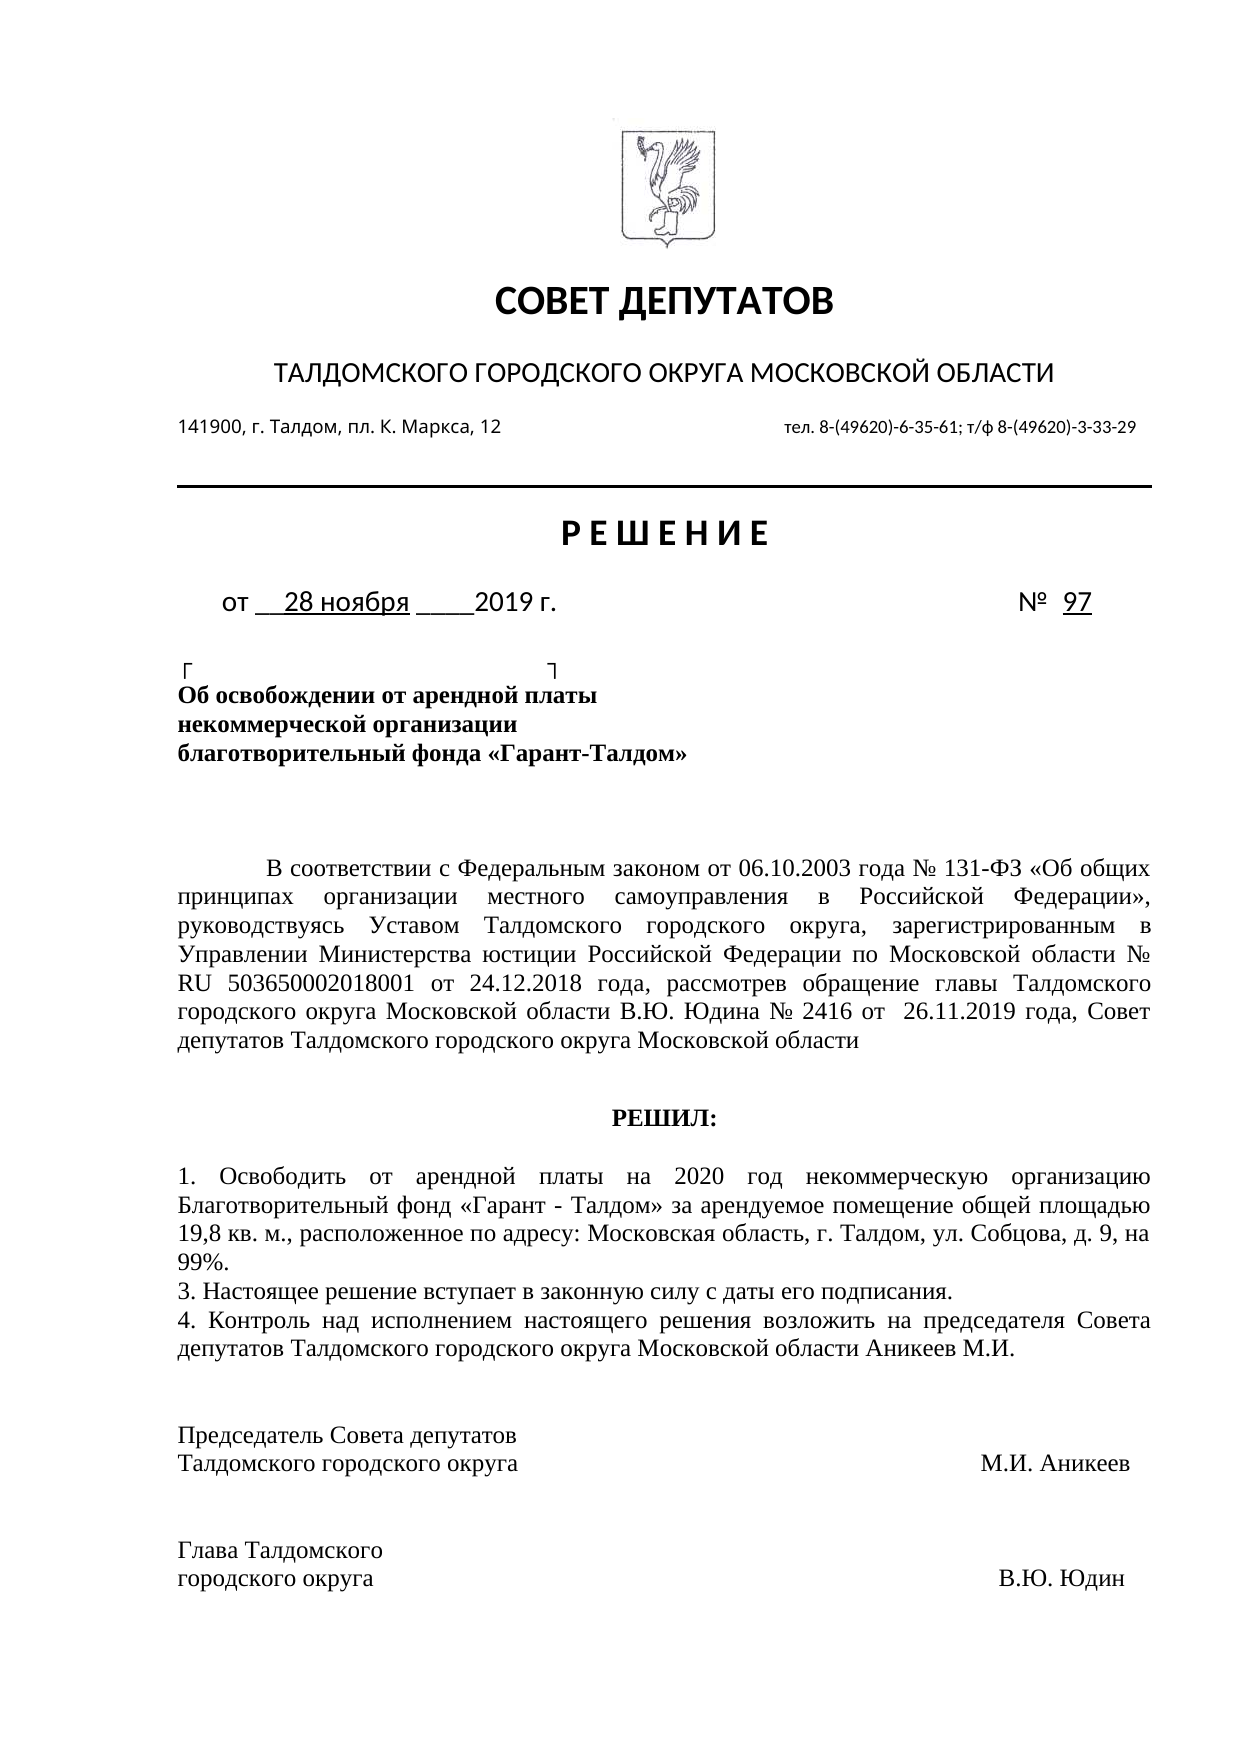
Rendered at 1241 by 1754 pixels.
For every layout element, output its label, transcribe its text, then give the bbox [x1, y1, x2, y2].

text 3. Настоящее решение вступает в законную силу с даты его подписания. [177, 1276, 1152, 1305]
text СОВЕТ ДЕПУТАТОВ [177, 274, 1152, 325]
text Председатель Совета депутатов [177, 1420, 1152, 1448]
picture [612, 118, 717, 250]
text 141900, г. Талдом, пл. К. Маркса, 12 тел. 8-(49620)-6-35-61; т/ф 8-(49620)-3-33-29 [177, 415, 1152, 438]
text Талдомского городского округа М.И. Аникеев [177, 1448, 1152, 1477]
text Глава Талдомского [177, 1535, 1152, 1563]
text ТАЛДОМСКОГО ГОРОДСКОГО ОКРУГА МОСКОВСКОЙ ОБЛАСТИ [177, 354, 1152, 389]
text ┌ ┐ [177, 644, 1152, 680]
text РЕШИЛ: [177, 1103, 1152, 1132]
text В соответствии с Федеральным законом от 06.10.2003 года № 131-ФЗ «Об общих принципах организации местного самоуправления в Российской Федерации», руководствуясь Уставом Талдомского городского округа, зарегистрированным в Управлении Министерства юстиции Российской Федерации по Московской области № RU 503650002018001 от 24.12.2018 года, рассмотрев обращение главы Талдомского городского округа Московской области В.Ю. Юдина № 2416 от 26.11.2019 года, Совет депутатов Талдомского городского округа Московской области [177, 853, 1152, 939]
text благотворительный фонда «Гарант-Талдом» [177, 738, 1152, 766]
text 1. Освободить от арендной платы на 2020 год некоммерческую организацию Благотворительный фонд «Гарант - Талдом» за арендуемое помещение общей площадью 19,8 кв. м., расположенное по адресу: Московская область, г. Талдом, ул. Собцова, д. 9, на 99%. [177, 1161, 1152, 1276]
text некоммерческой организации [177, 709, 1152, 738]
text Об освобождении от арендной платы [177, 680, 1152, 709]
text Р Е Ш Е Н И Е [177, 509, 1152, 555]
text В соответствии с Федеральным законом от 06.10.2003 года № 131-ФЗ «Об общих принципах организации местного самоуправления в Российской Федерации», руководствуясь Уставом Талдомского городского округа, зарегистрированным в Управлении Министерства юстиции Российской Федерации по Московской области № RU 503650002018001 от 24.12.2018 года, рассмотрев обращение главы Талдомского городского округа Московской области В.Ю. Юдина № 2416 от 26.11.2019 года, Совет депутатов Талдомского городского округа Московской области [177, 968, 1152, 1054]
text от __28 ноября ____2019 г. № 97 [177, 583, 1152, 618]
text городского округа В.Ю. Юдин [177, 1563, 1152, 1592]
text 4. Контроль над исполнением настоящего решения возложить на председателя Совета депутатов Талдомского городского округа Московской области Аникеев М.И. [177, 1305, 1152, 1362]
